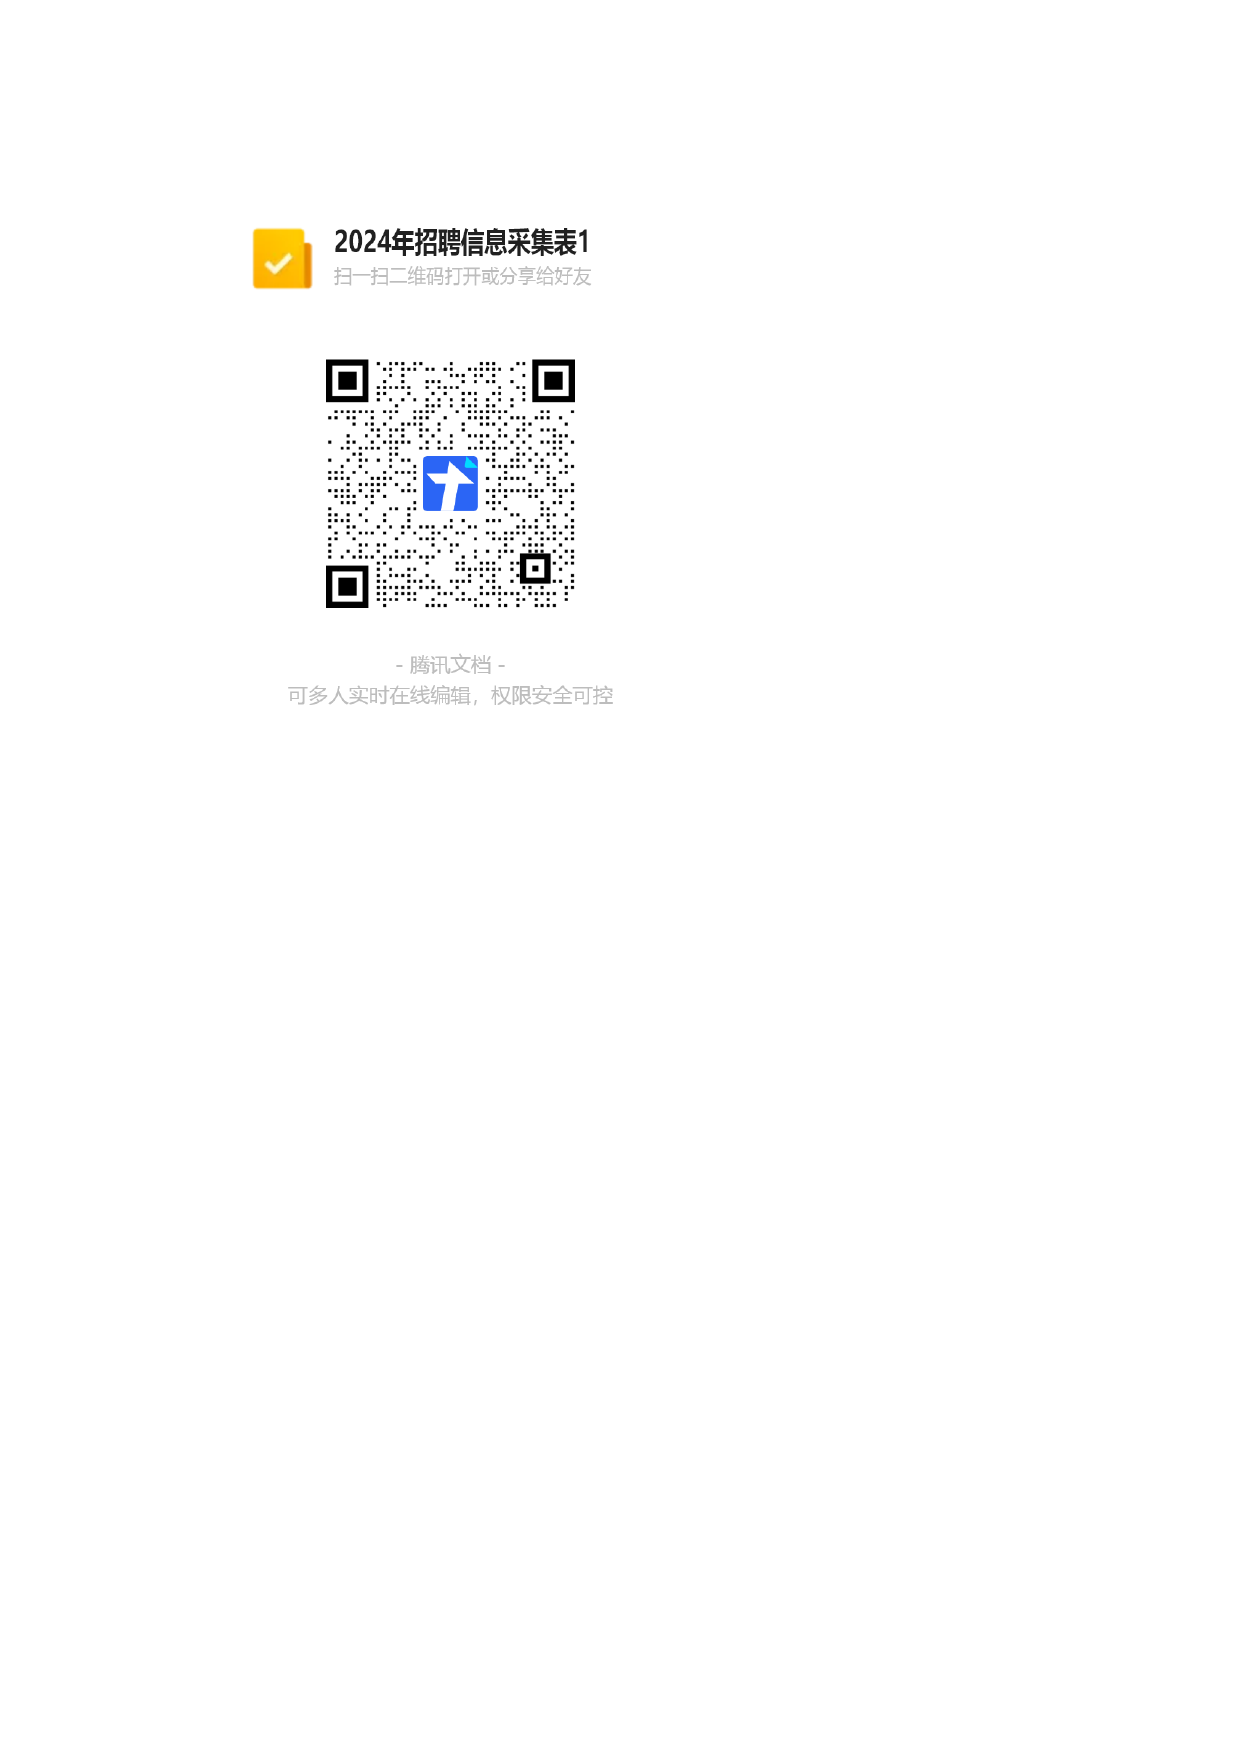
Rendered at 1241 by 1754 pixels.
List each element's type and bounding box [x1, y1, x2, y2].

picture [187, 162, 719, 858]
